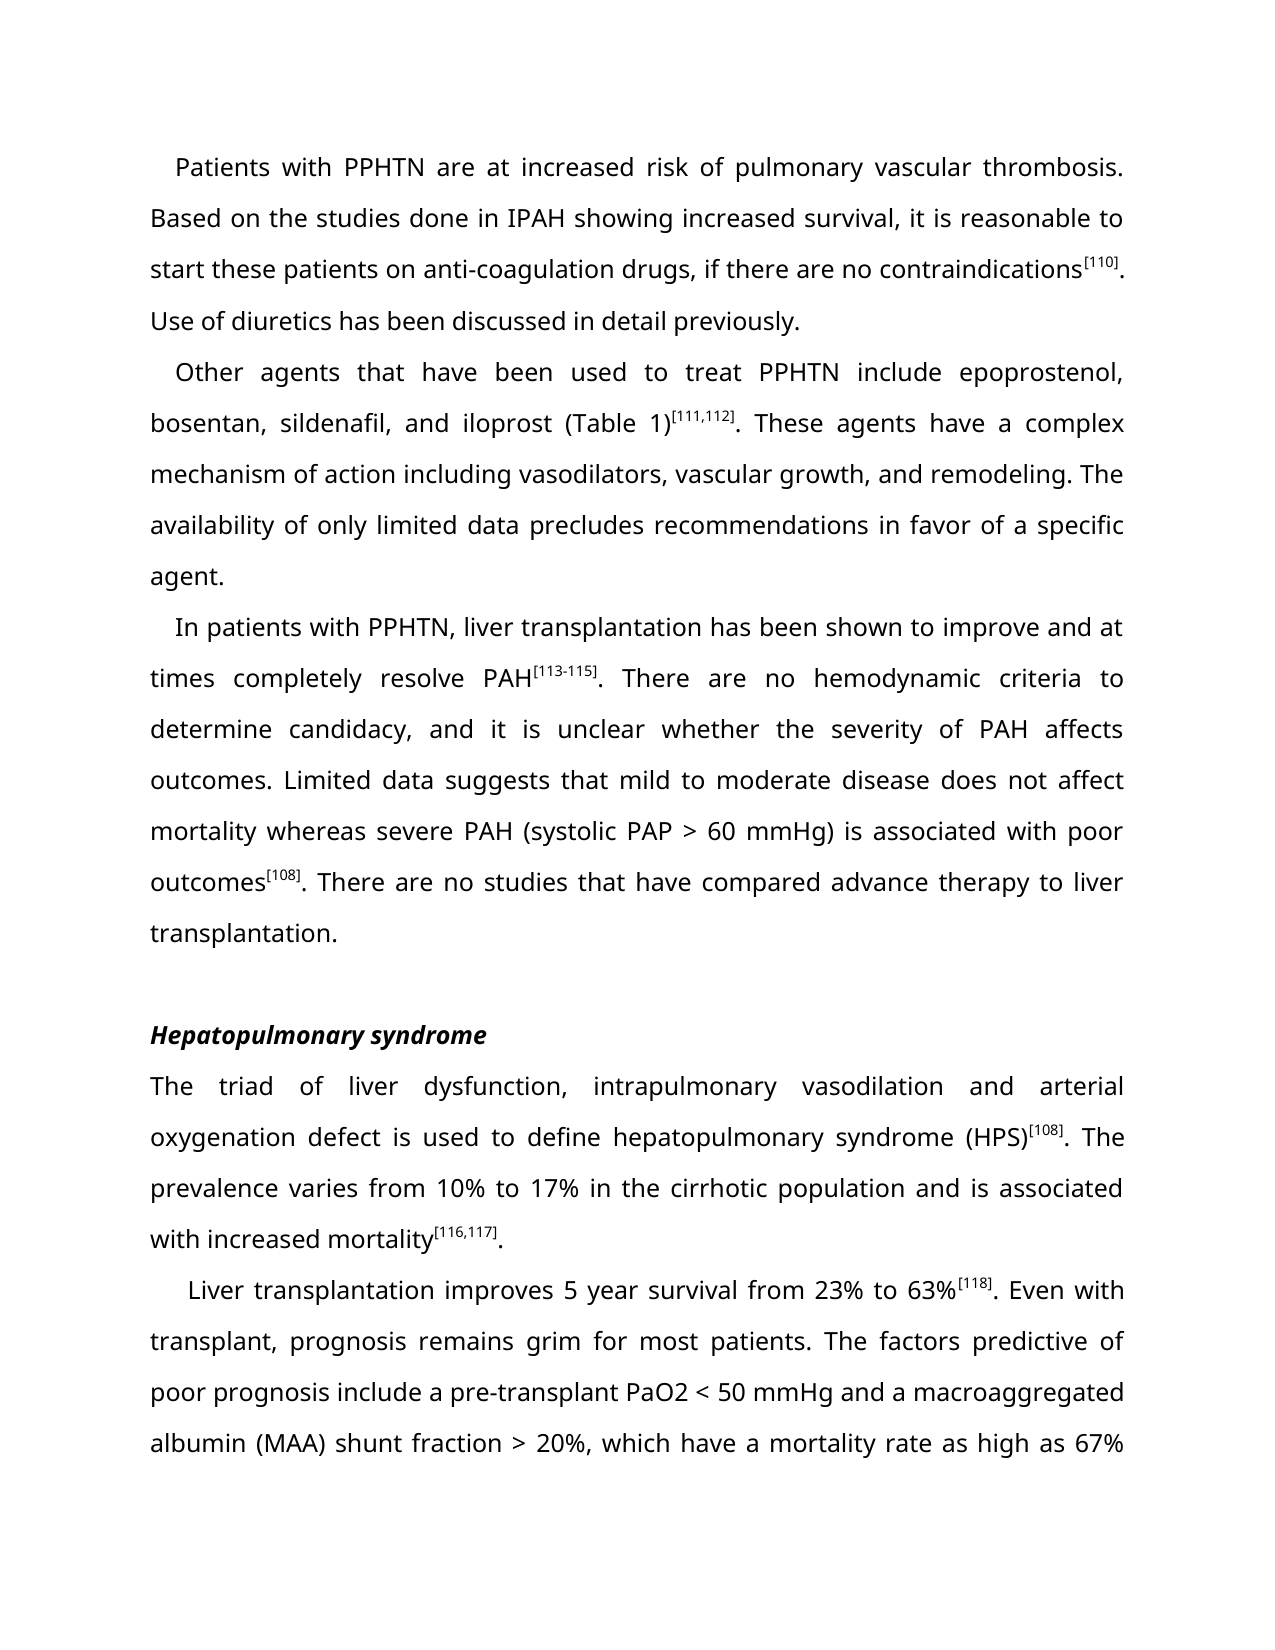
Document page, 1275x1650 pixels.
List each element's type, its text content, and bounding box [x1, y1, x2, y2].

text Other agents that have been used to treat PPHTN include epoprostenol, bosentan, sildenafil, and iloprost (Table 1)[111,112]. These agents have a complex mechanism of action including vasodilators, vascular growth, and remodeling. The availability of only limited data precludes recommendations in favor of a specific agent. [150, 354, 1125, 592]
text Patients with PPHTN are at increased risk of pulmonary vascular thrombosis. Based on the studies done in IPAH showing increased survival, it is reasonable to start these patients on anti-coagulation drugs, if there are no contraindications[110]. Use of diuretics has been discussed in detail previously. [150, 150, 1125, 337]
text In patients with PPHTN, liver transplantation has been shown to improve and at times completely resolve PAH[113-115]. There are no hemodynamic criteria to determine candidacy, and it is unclear whether the severity of PAH affects outcomes. Limited data suggests that mild to moderate disease does not affect mortality whereas severe PAH (systolic PAP > 60 mmHg) is associated with poor outcomes[108]. There are no studies that have compared advance therapy to liver transplantation. [150, 609, 1125, 950]
text Hepatopulmonary syndrome [150, 1018, 1125, 1052]
text The triad of liver dysfunction, intrapulmonary vasodilation and arterial oxygenation defect is used to define hepatopulmonary syndrome (HPS)[108]. The prevalence varies from 10% to 17% in the cirrhotic population and is associated with increased mortality[116,117]. [150, 1069, 1125, 1256]
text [150, 1273, 1125, 1460]
